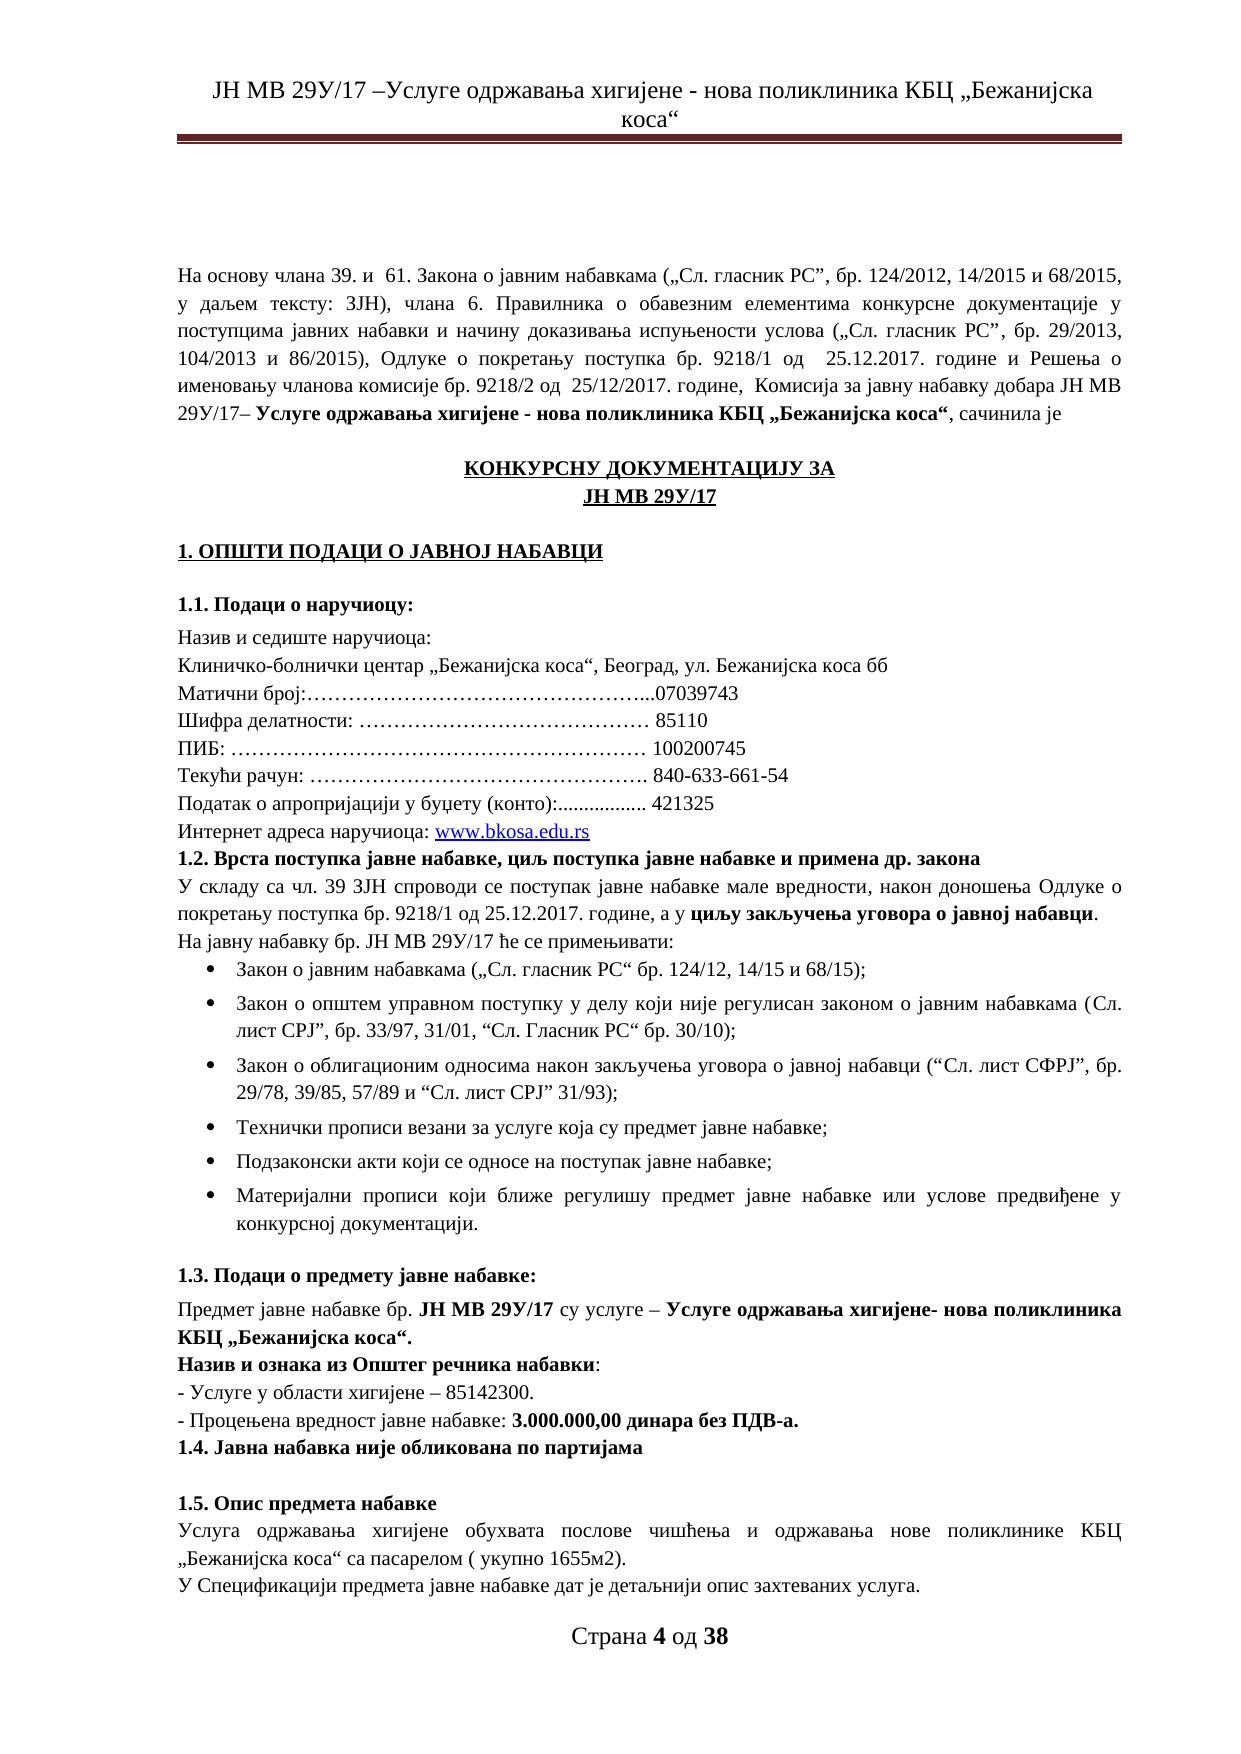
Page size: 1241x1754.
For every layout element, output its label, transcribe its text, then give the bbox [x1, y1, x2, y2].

text Интернет адреса наручиоца: www.bkosa.edu.rs [177, 818, 1122, 843]
text 1.5. Опис предмета набавке [177, 1490, 1122, 1514]
text Шифра делатности: …………………………………… 85110 [177, 708, 1122, 732]
list Закон о општем управном поступку у делу који није регулисан законом о јавним набавкама (Сл. лист СРЈ”, бр. 33/97, 31/01, “Сл. Гласник РС“ бр. 30/10); [207, 991, 1122, 1042]
list Закон о јавним набавкама („Сл. гласник РС“ бр. 124/12, 14/15 и 68/15); [207, 957, 1122, 981]
text Услуга одржавања хигијене обухвата послове чишћења и одржавања нове поликлинике КБЦ „Бежанијска коса“ са пасарелом ( укупно 1655м2). [177, 1518, 1122, 1570]
text У Спецификацији предмета јавне набавке дат је детаљнији опис захтеваних услуга. [177, 1573, 1122, 1597]
text КОНКУРСНУ ДОКУМЕНТАЦИЈУ ЗА [177, 456, 1122, 480]
text Клиничко-болнички центар „Бежанијска коса“, Београд, ул. Бежанијска коса бб [177, 653, 1122, 677]
text Податак о апропријацији у буџету (конто):................. 421325 [177, 791, 1122, 815]
text На основу члана 39. и 61. Закона о јавним набавкама („Сл. гласник РС”, бр. 124/2012, 14/2015 и 68/2015, у даљем тексту: ЗЈН), члана 6. Правилника о обавезним елементима конкурсне документације у поступцима јавних набавки и начину доказивања испуњености услова („Сл. гласник РС”, бр. 29/2013, 104/2013 и 86/2015), Одлуке о покретању поступка бр. 9218/1 од 25.12.2017. године и Решења о именовању чланова комисије бр. 9218/2 од 25/12/2017. године, Комисија за јавну набавку добара ЈН МВ 29У/17– Услуге одржавања хигијене - нова поликлиника КБЦ „Бежанијска коса“, сачинила је [177, 263, 1122, 425]
text 1.4. Jавна набавка није обликована по партијама [177, 1435, 1122, 1459]
text Назив и седиште наручиоца: [177, 625, 1122, 649]
text Текући рачун: …………………………………………. 840-633-661-54 [177, 763, 1122, 787]
list Материјални прописи који ближе регулишу предмет јавне набавке или услове предвиђене у конкурсној документацији. [207, 1183, 1122, 1235]
text 1.2. Врста поступка јавне набавке, циљ поступка јавне набавке и примена др. закона [177, 846, 1122, 870]
text На јавну набавку бр. ЈН МВ 29У/17 ће се примењивати: [177, 929, 1122, 953]
list Закон о облигационим односима након закључења уговора о јавној набавци (“Сл. лист СФРЈ”, бр. 29/78, 39/85, 57/89 и “Сл. лист СРЈ” 31/93); [207, 1053, 1122, 1104]
subtitle 1.1. Подаци о наручиоцу: [177, 591, 1122, 616]
text ЈН МВ 29У/17 [177, 484, 1122, 508]
text Матични број:…………………………………………...07039743 [177, 681, 1122, 704]
text Предмет јавне набавке бр. ЈН МВ 29У/17 су услуге – Услуге одржавања хигијене- нова поликлиника КБЦ „Бежанијска коса“. [177, 1297, 1122, 1349]
text - Процењена вредност јавне набавке: 3.000.000,00 динара без ПДВ-а. [177, 1408, 1122, 1432]
text ПИБ: …………………………………………………… 100200745 [177, 736, 1122, 760]
list Технички прописи везани за услуге која су предмет јавне набавке; [207, 1114, 1122, 1139]
list Подзаконски акти који се односе на поступак јавне набавке; [207, 1149, 1122, 1173]
text У складу са чл. 39 ЗЈН спроводи се поступак јавне набавке мале вредности, након доношења Одлуке о покретању поступка бр. 9218/1 од 25.12.2017. године, а у циљу закључења уговора о јавној набавци. [177, 874, 1122, 925]
subtitle 1.3. Подаци о предмету јавне набавке: [177, 1263, 1122, 1287]
text - Услуге у области хигијене – 85142300. [177, 1380, 1122, 1404]
text 1. ОПШТИ ПОДАЦИ О ЈАВНОЈ НАБАВЦИ [177, 539, 1122, 563]
text Назив и ознака из Општег речника набавки: [177, 1352, 1122, 1376]
